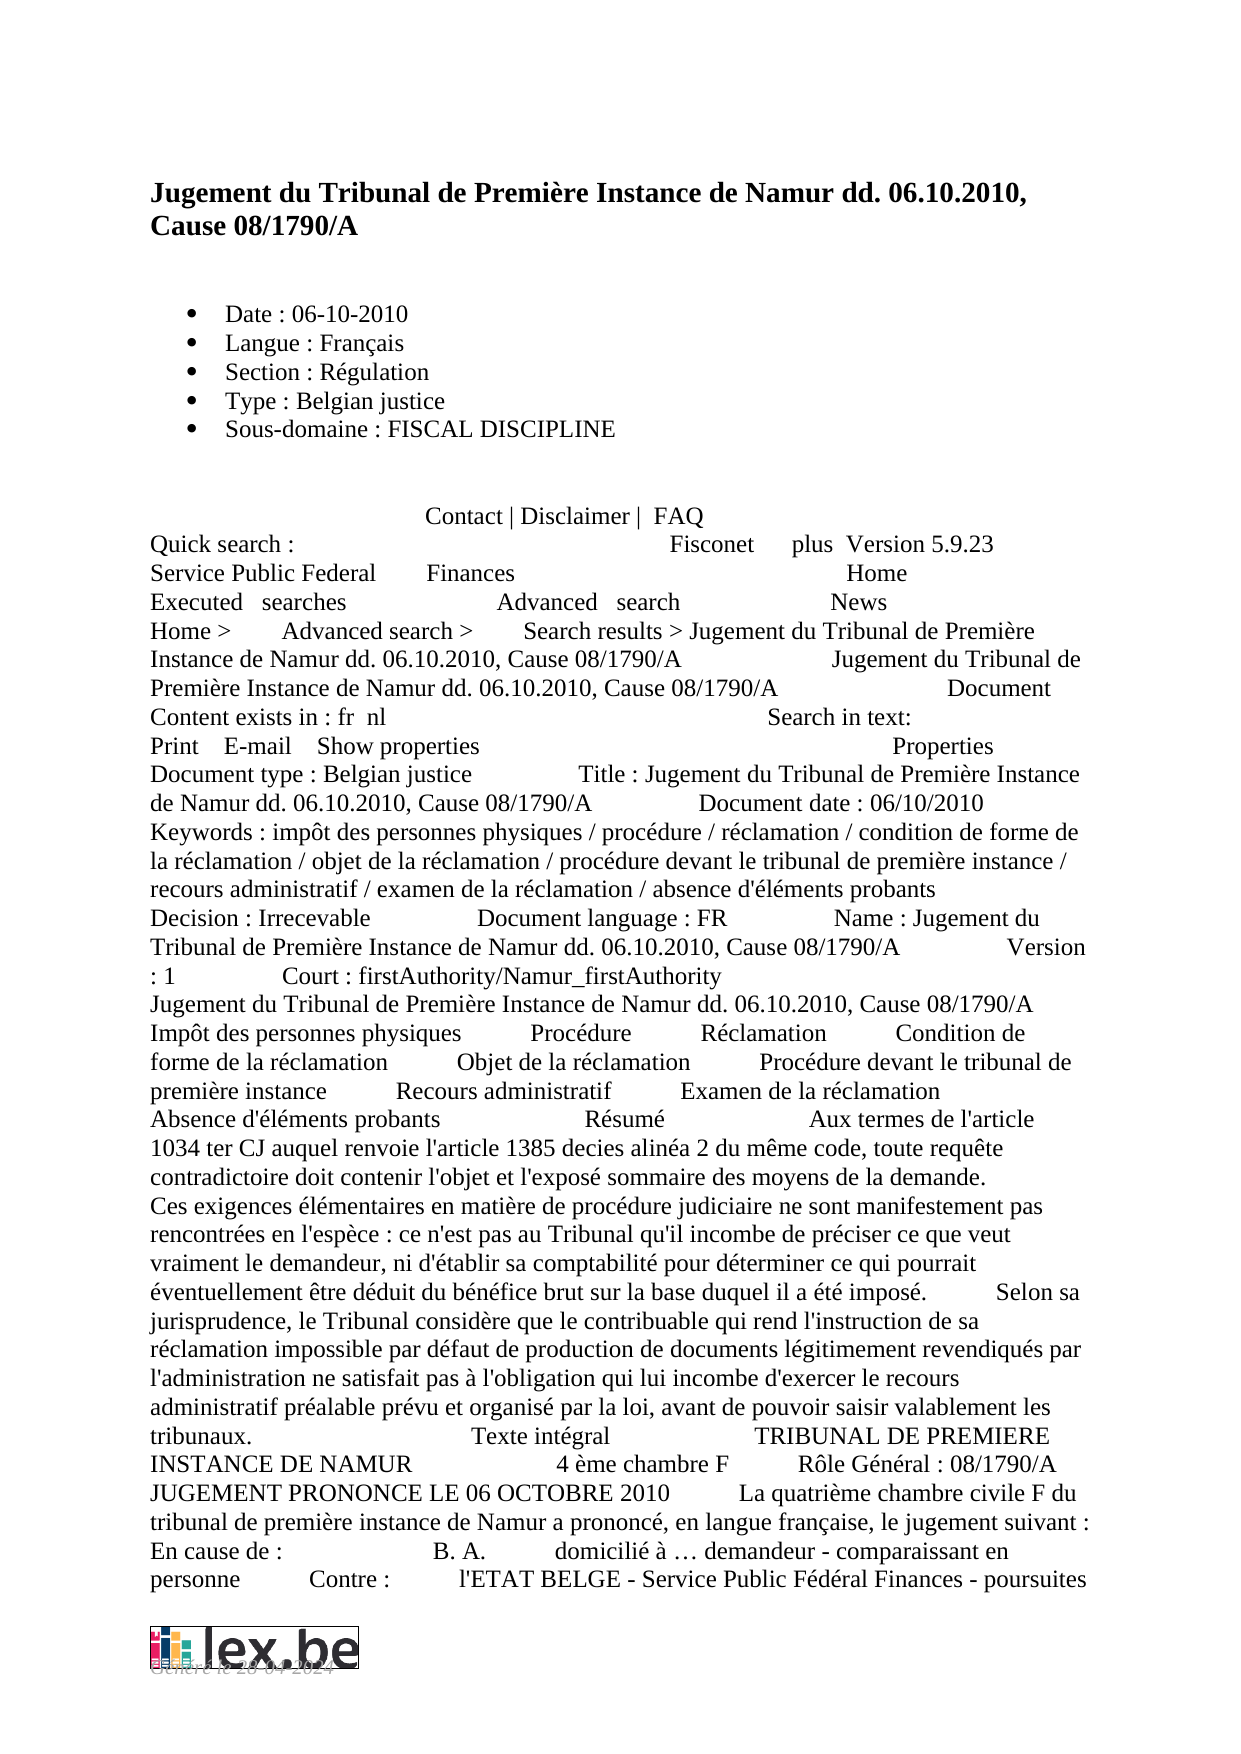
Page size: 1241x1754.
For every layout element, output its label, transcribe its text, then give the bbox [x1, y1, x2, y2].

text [150, 501, 1090, 1593]
list Sous-domaine : FISCAL DISCIPLINE [187, 414, 1090, 443]
list Section : Régulation [187, 357, 1090, 386]
picture [151, 1627, 358, 1668]
list Langue : Français [187, 328, 1090, 357]
subtitle Jugement du Tribunal de Première Instance de Namur dd. 06.10.2010, Cause 08/1790/A [150, 175, 1090, 242]
list Date : 06-10-2010 [187, 299, 1090, 328]
list Type : Belgian justice [187, 386, 1090, 414]
